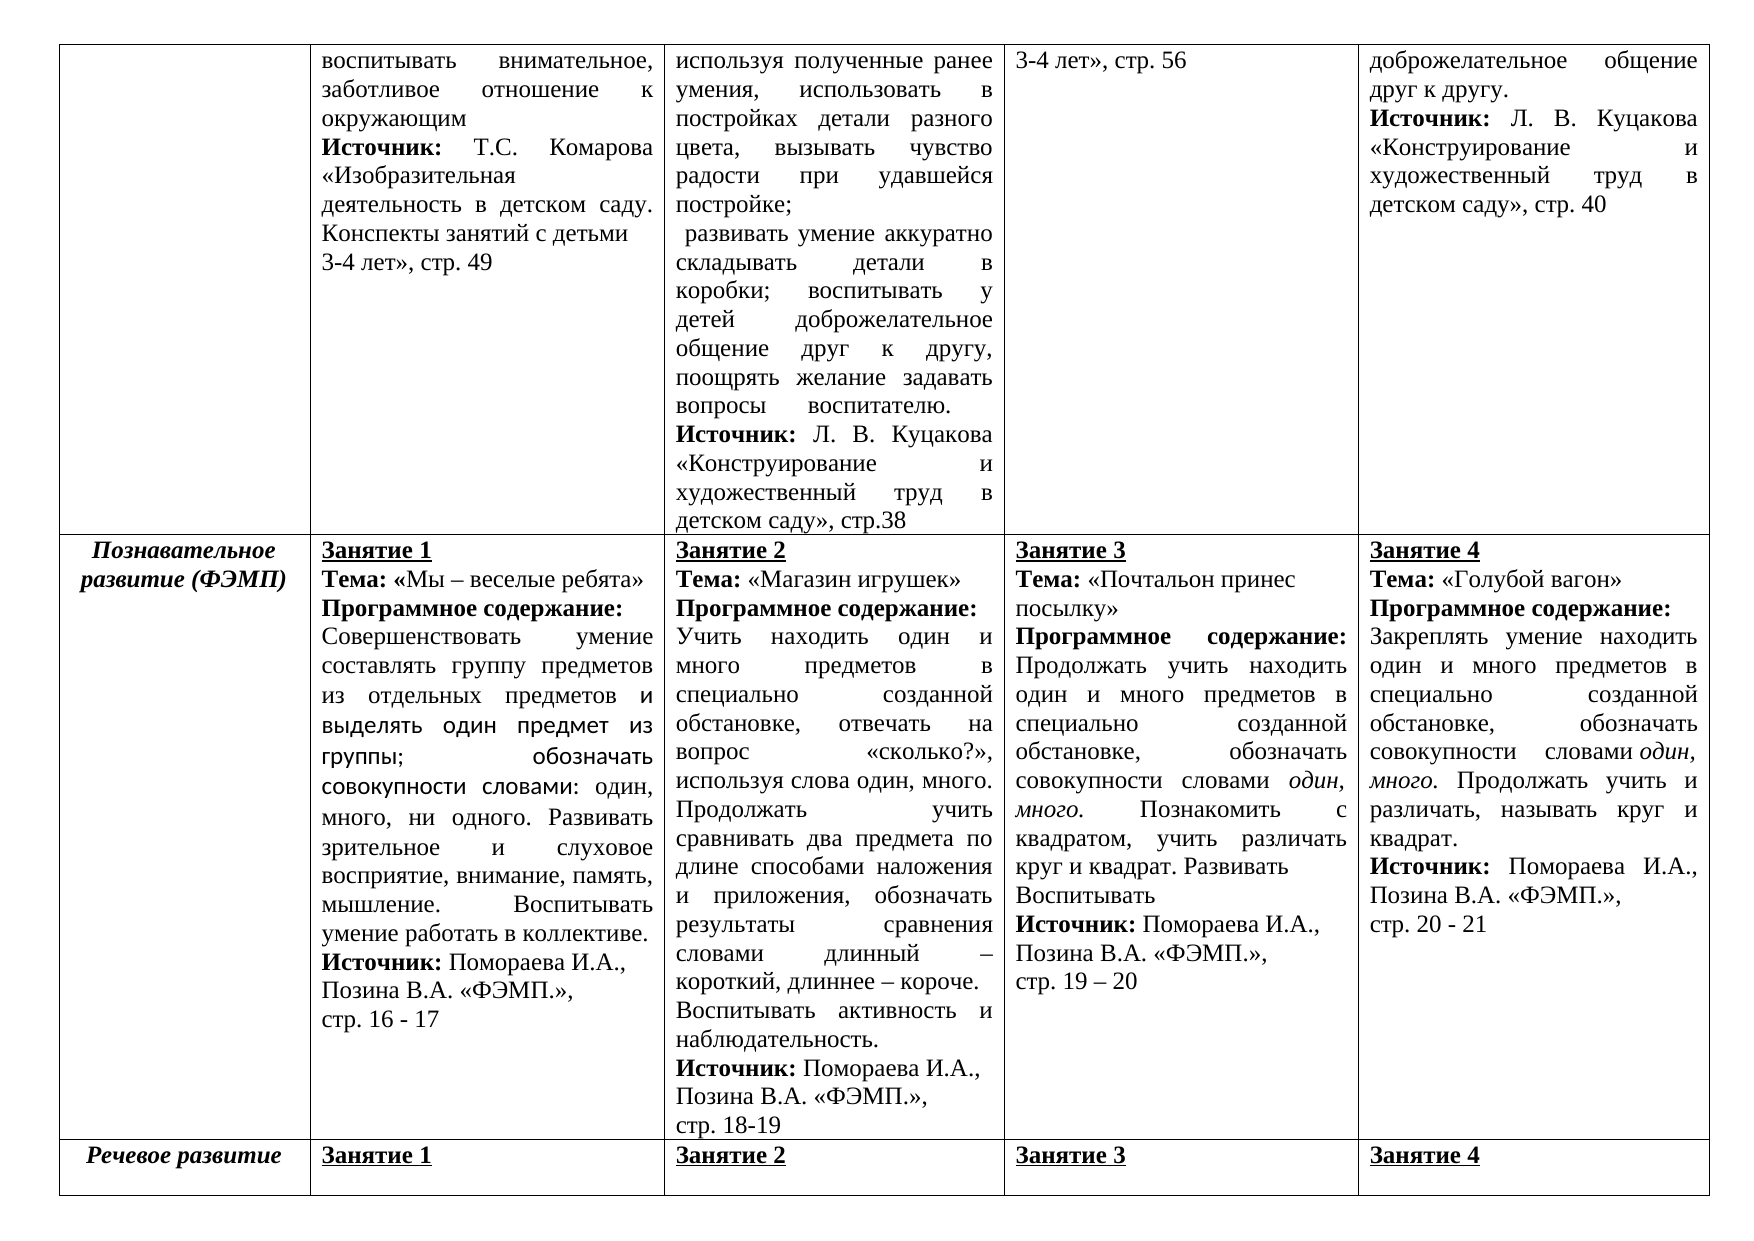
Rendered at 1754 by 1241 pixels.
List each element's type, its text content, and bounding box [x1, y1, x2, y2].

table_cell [311, 45, 664, 534]
table_cell Познавательное развитие (ФЭМП) [60, 535, 310, 1139]
table_cell Речевое развитие [60, 1140, 310, 1195]
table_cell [311, 1140, 664, 1195]
table_cell Занятие 4 Тема: «Голубой вагон» Программное содержание: Закреплять умение находить один и много предметов в специально созданной обстановке, обозначать совокупности словами один, много. Продолжать учить и различать, называть круг и квадрат. Источник: Помораева И.А., Позина В.А. «ФЭМП.», стр. 20 - 21 [1359, 535, 1709, 1139]
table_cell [665, 1140, 1004, 1195]
table_cell Занятие 3 Тема: «Почтальон принес посылку» Программное содержание: Продолжать учить находить один и много предметов в специально созданной обстановке, обозначать совокупности словами один, много. Познакомить с квадратом, учить различать круг и квадрат. Развивать Воспитывать Источник: Помораева И.А., Позина В.А. «ФЭМП.», стр. 19 – 20 [1005, 535, 1358, 1139]
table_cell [1359, 45, 1709, 534]
table_cell Занятие 2 Тема: «Магазин игрушек» Программное содержание: Учить находить один и много предметов в специально созданной обстановке, отвечать на вопрос «сколько?», используя слова один, много. Продолжать учить сравнивать два предмета по длине способами наложения и приложения, обозначать результаты сравнения словами длинный – короткий, длиннее – короче. Воспитывать активность и наблюдательность. Источник: Помораева И.А., Позина В.А. «ФЭМП.», стр. 18-19 [665, 535, 1004, 1139]
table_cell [60, 45, 310, 534]
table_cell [1359, 1140, 1709, 1195]
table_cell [1005, 1140, 1358, 1195]
table_cell Занятие 1 Тема: «Мы – веселые ребята» Программное содержание: Совершенствовать умение составлять группу предметов из отдельных предметов и выделять один предмет из группы; обозначать совокупности словами: один, много, ни одного. Развивать зрительное и слуховое восприятие, внимание, память, мышление. Воспитывать умение работать в коллективе. Источник: Помораева И.А., Позина В.А. «ФЭМП.», стр. 16 - 17 [311, 535, 664, 1139]
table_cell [665, 45, 1004, 534]
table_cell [1005, 45, 1358, 534]
